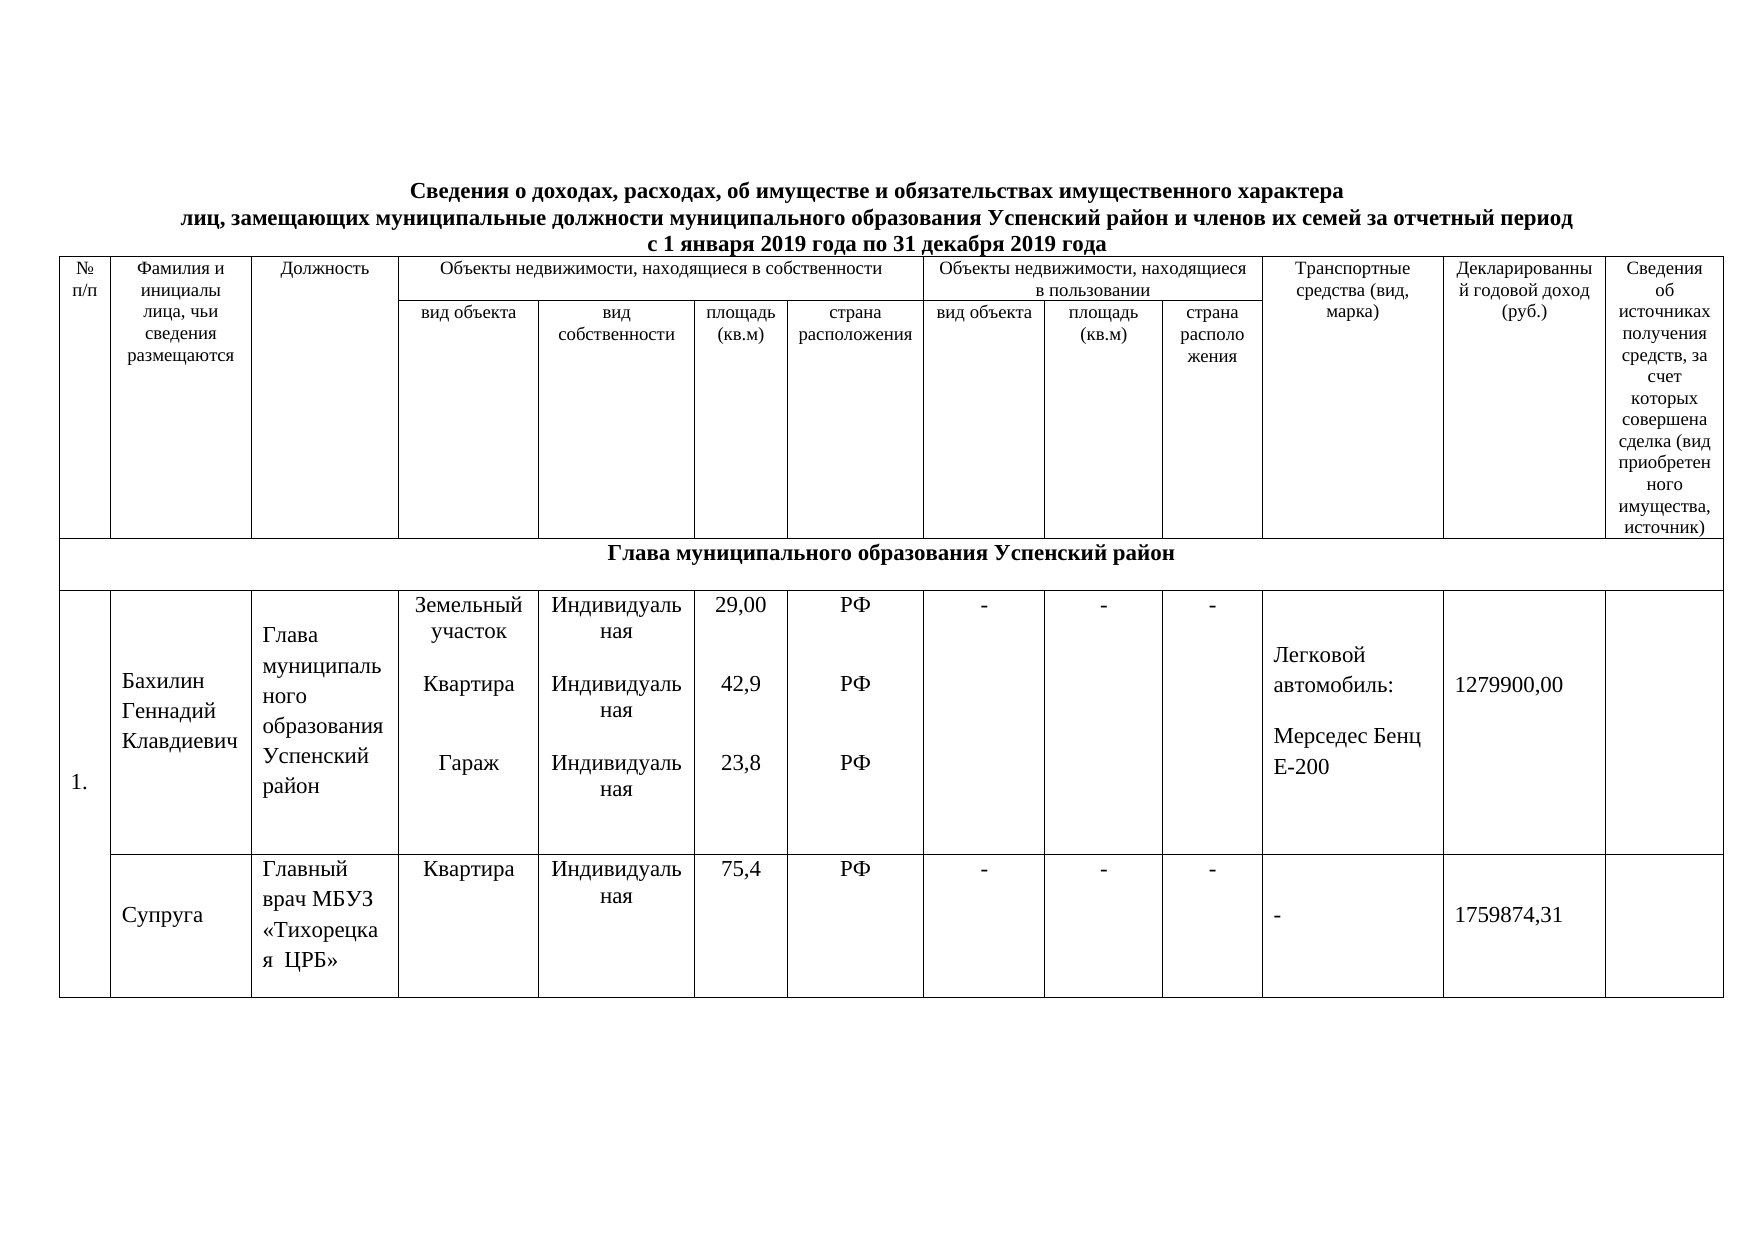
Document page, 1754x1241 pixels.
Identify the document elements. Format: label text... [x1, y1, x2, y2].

table_cell вид объекта [399, 301, 538, 538]
table_cell - [1045, 855, 1162, 997]
table_header Объекты недвижимости, находящиеся в пользовании [924, 257, 1262, 300]
table_cell Земельный участок Квартира Гараж [399, 591, 538, 854]
table_header Транспортные средства (вид, марка) [1263, 257, 1443, 538]
table_cell - [1045, 591, 1162, 854]
table_header Сведения об источниках получения средств, за счет которых совершена сделка (вид приобретенного имущества, источник) [1606, 257, 1723, 538]
table_cell Главный врач МБУЗ «Тихорецкая ЦРБ» [252, 855, 398, 997]
table_cell Глава муниципального образования Успенский район [60, 539, 1723, 590]
table_cell 1279900,00 [1444, 591, 1605, 854]
table_cell - [1163, 855, 1262, 997]
table_cell площадь (кв.м) [1045, 301, 1162, 538]
table_cell 29,00 42,9 23,8 [695, 591, 787, 854]
table_cell Глава муниципального образования Успенский район [252, 591, 398, 854]
table_cell площадь (кв.м) [695, 301, 787, 538]
table_cell [1606, 591, 1723, 854]
table_cell - [924, 855, 1044, 997]
text Сведения о доходах, расходах, об имуществе и обязательствах имущественного характера [118, 177, 1636, 203]
table_header Объекты недвижимости, находящиеся в собственности [399, 257, 923, 300]
table_cell Легковой автомобиль: Мерседес Бенц Е-200 [1263, 591, 1443, 854]
table_cell - [1263, 855, 1443, 997]
text лиц, замещающих муниципальные должности муниципального образования Успенский район и членов их семей за отчетный период [118, 203, 1636, 230]
table_cell РФ РФ РФ [788, 591, 923, 854]
table_cell 75,4 [695, 855, 787, 997]
table_cell Индивидуальная Индивидуальная Индивидуальная [539, 591, 694, 854]
table_cell страна расположения [788, 301, 923, 538]
table_cell вид собственности [539, 301, 694, 538]
table_cell РФ [788, 855, 923, 997]
table_header Декларированный годовой доход (руб.) [1444, 257, 1605, 538]
table_header № п/п [60, 257, 110, 538]
table_header Должность [252, 257, 398, 538]
table_cell - [1163, 591, 1262, 854]
table_cell [1606, 855, 1723, 997]
table_cell Индивидуальная [539, 855, 694, 997]
table_cell Супруга [111, 855, 251, 997]
table_cell 1759874,31 [1444, 855, 1605, 997]
table_cell Квартира [399, 855, 538, 997]
table_cell Бахилин Геннадий Клавдиевич [111, 591, 251, 854]
table_cell страна расположения [1163, 301, 1262, 538]
table_cell - [924, 591, 1044, 854]
table_cell вид объекта [924, 301, 1044, 538]
table_header Фамилия и инициалы лица, чьи сведения размещаются [111, 257, 251, 538]
text с 1 января 2019 года по 31 декабря 2019 года [118, 230, 1636, 256]
table_cell 1. [60, 591, 110, 997]
